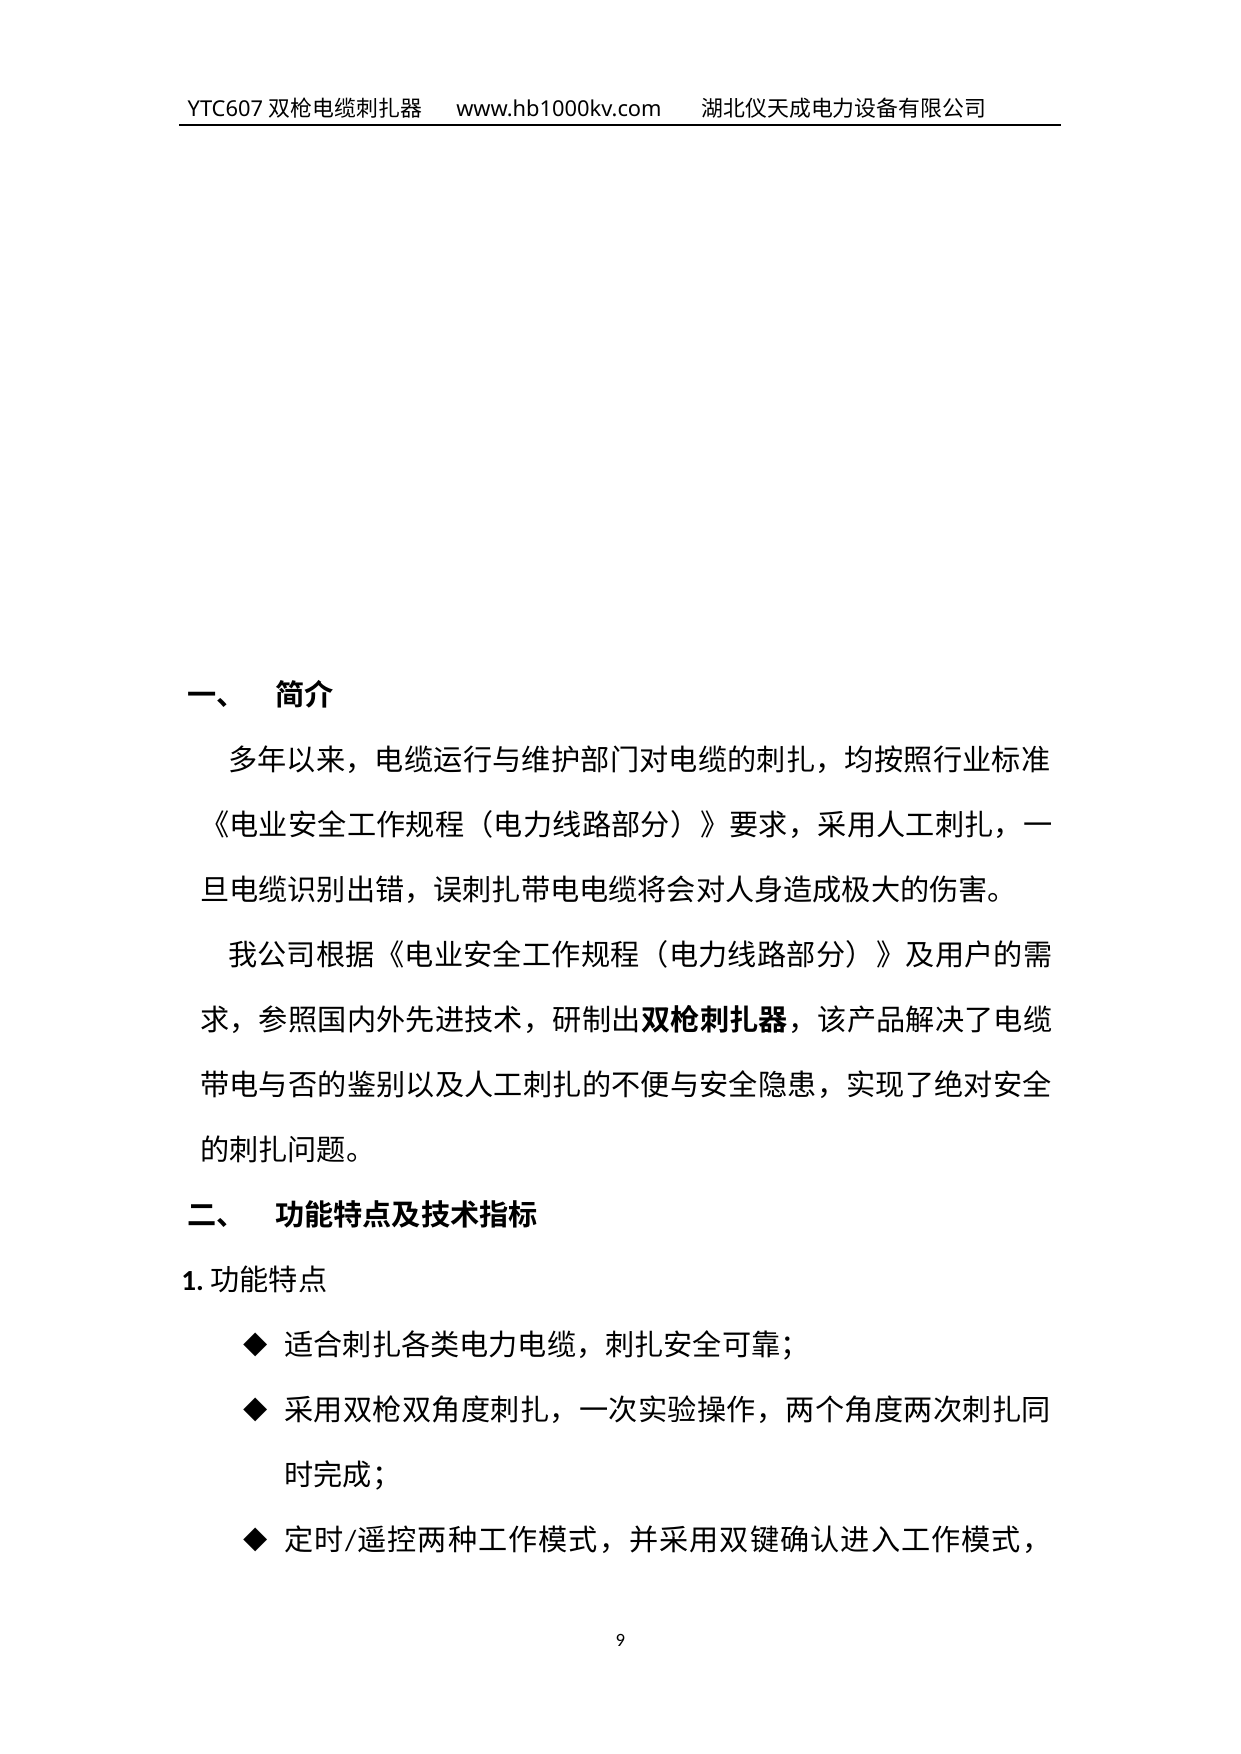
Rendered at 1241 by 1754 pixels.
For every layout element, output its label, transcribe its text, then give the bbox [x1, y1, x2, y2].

list 功能特点及技术指标 [187, 1180, 1053, 1245]
text 我公司根据《电业安全工作规程（电力线路部分）》及用户的需求，参照国内外先进技术，研制出双枪刺扎器，该产品解决了电缆带电与否的鉴别以及人工刺扎的不便与安全隐患，实现了绝对安全的刺扎问题。 [200, 920, 1053, 1180]
list 简介 [187, 660, 1053, 725]
list 适合刺扎各类电力电缆，刺扎安全可靠； [241, 1310, 1053, 1375]
text 多年以来，电缆运行与维护部门对电缆的刺扎，均按照行业标准《电业安全工作规程（电力线路部分）》要求，采用人工刺扎，一旦电缆识别出错，误刺扎带电电缆将会对人身造成极大的伤害。 [200, 725, 1053, 920]
text 1. 功能特点 [181, 1245, 1053, 1310]
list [241, 1505, 1053, 1570]
list 采用双枪双角度刺扎，一次实验操作，两个角度两次刺扎同时完成； [241, 1375, 1053, 1505]
